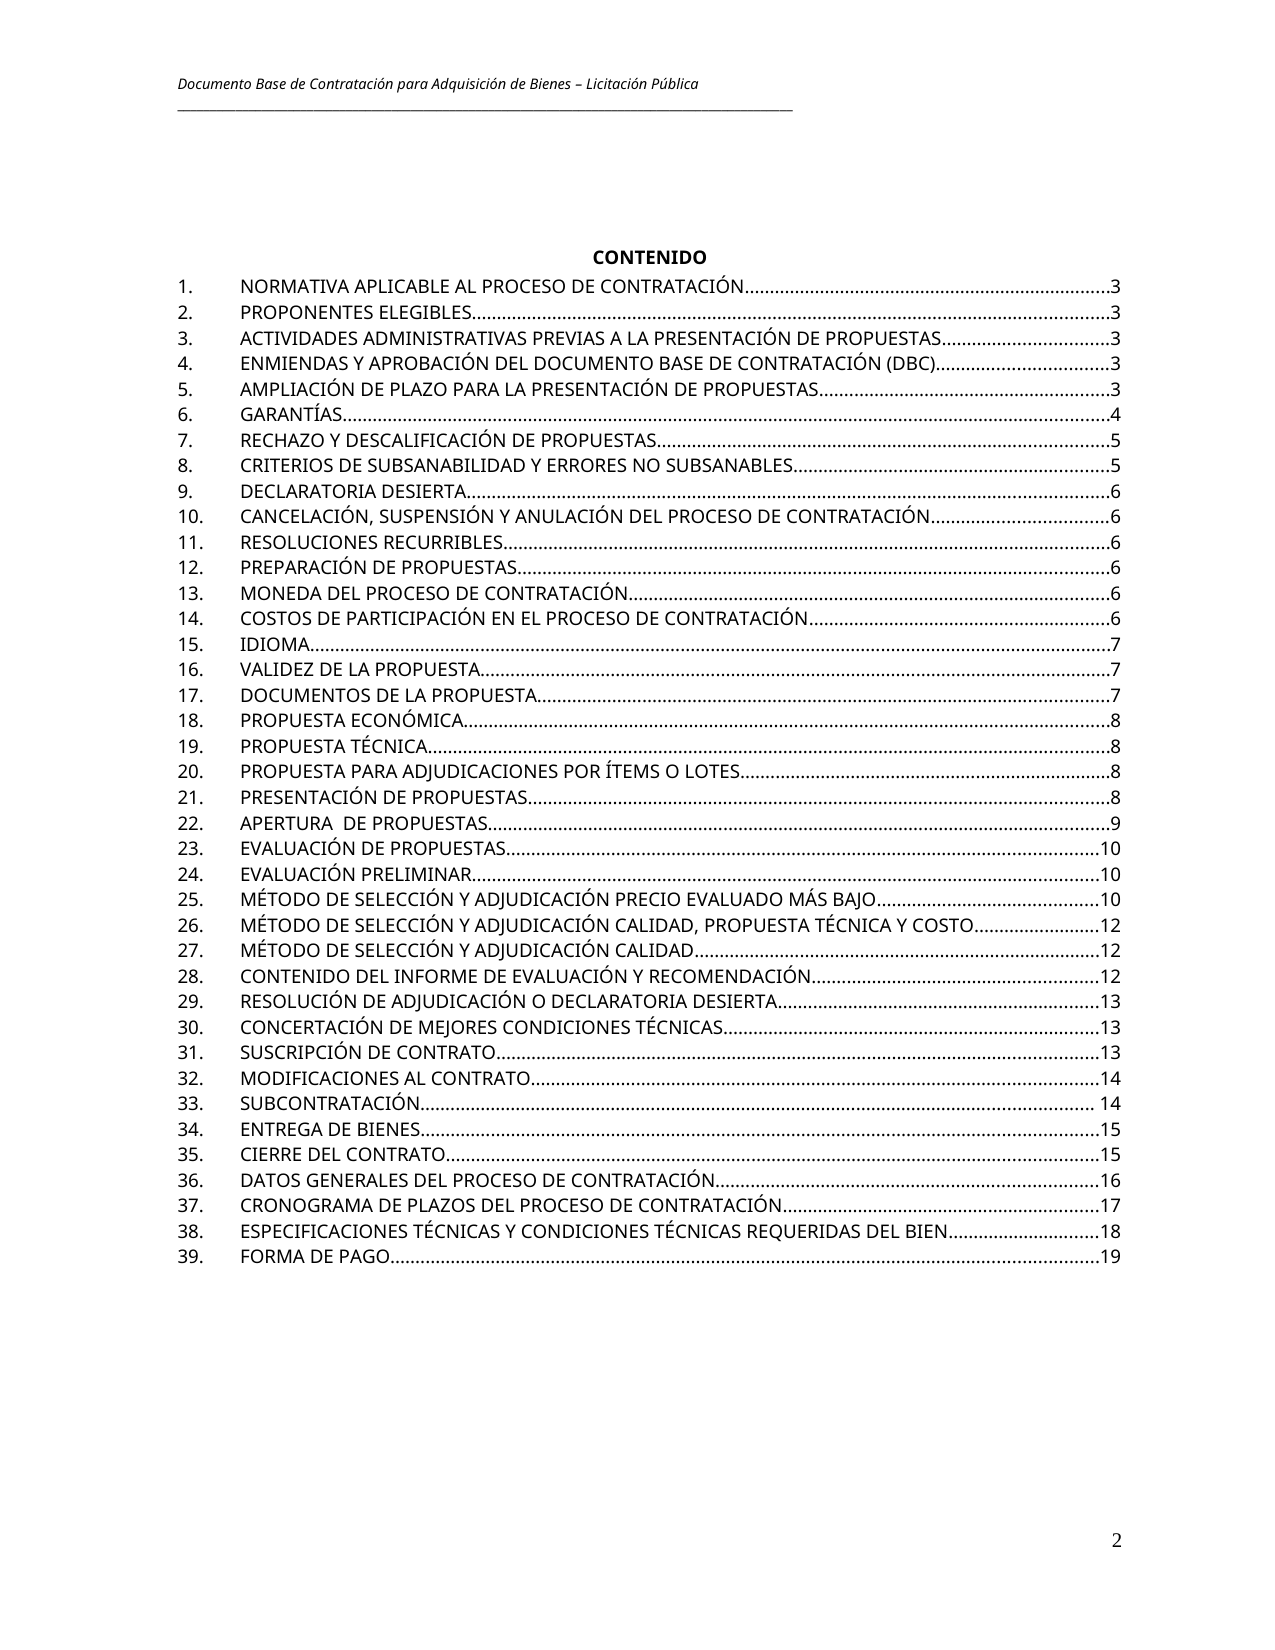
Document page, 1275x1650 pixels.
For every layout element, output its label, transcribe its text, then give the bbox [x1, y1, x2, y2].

text 37. CRONOGRAMA DE PLAZOS DEL PROCESO DE CONTRATACIÓN 17 [177, 1193, 1122, 1218]
text 33. SUBCONTRATACIÓN 14 [177, 1091, 1122, 1116]
text 8. CRITERIOS DE SUBSANABILIDAD Y ERRORES NO SUBSANABLES 5 [177, 452, 1122, 478]
text 28. CONTENIDO DEL INFORME DE EVALUACIÓN Y RECOMENDACIÓN 12 [177, 963, 1122, 988]
text 20. PROPUESTA PARA ADJUDICACIONES POR ÍTEMS O LOTES 8 [177, 759, 1122, 784]
text 16. VALIDEZ DE LA PROPUESTA 7 [177, 657, 1122, 682]
text 27. MÉTODO DE SELECCIÓN Y ADJUDICACIÓN CALIDAD 12 [177, 937, 1122, 963]
text 36. DATOS GENERALES DEL PROCESO DE CONTRATACIÓN 16 [177, 1167, 1122, 1193]
text 9. DECLARATORIA DESIERTA 6 [177, 478, 1122, 503]
text 39. FORMA DE PAGO 19 [177, 1244, 1122, 1269]
text 5. AMPLIACIÓN DE PLAZO PARA LA PRESENTACIÓN DE PROPUESTAS 3 [177, 376, 1122, 401]
text 38. ESPECIFICACIONES TÉCNICAS Y CONDICIONES TÉCNICAS REQUERIDAS DEL BIEN 18 [177, 1218, 1122, 1244]
text 35. CIERRE DEL CONTRATO 15 [177, 1142, 1122, 1167]
text 6. GARANTÍAS 4 [177, 401, 1122, 427]
text 19. PROPUESTA TÉCNICA 8 [177, 733, 1122, 759]
text 17. DOCUMENTOS DE LA PROPUESTA 7 [177, 682, 1122, 708]
text 11. RESOLUCIONES RECURRIBLES 6 [177, 529, 1122, 554]
text 31. SUSCRIPCIÓN DE CONTRATO 13 [177, 1039, 1122, 1065]
text 30. CONCERTACIÓN DE MEJORES CONDICIONES TÉCNICAS 13 [177, 1014, 1122, 1039]
text 14. COSTOS DE PARTICIPACIÓN EN EL PROCESO DE CONTRATACIÓN 6 [177, 606, 1122, 631]
text 23. EVALUACIÓN DE PROPUESTAS 10 [177, 835, 1122, 861]
text 18. PROPUESTA ECONÓMICA 8 [177, 708, 1122, 733]
text 25. MÉTODO DE SELECCIÓN Y ADJUDICACIÓN PRECIO EVALUADO MÁS BAJO 10 [177, 886, 1122, 912]
text 26. MÉTODO DE SELECCIÓN Y ADJUDICACIÓN CALIDAD, PROPUESTA TÉCNICA Y COSTO 12 [177, 912, 1122, 937]
text 13. MONEDA DEL PROCESO DE CONTRATACIÓN 6 [177, 580, 1122, 606]
text 32. MODIFICACIONES AL CONTRATO 14 [177, 1065, 1122, 1091]
subtitle CONTENIDO [177, 244, 1122, 270]
text 3. ACTIVIDADES ADMINISTRATIVAS PREVIAS A LA PRESENTACIÓN DE PROPUESTAS 3 [177, 325, 1122, 350]
text 22. APERTURA DE PROPUESTAS 9 [177, 810, 1122, 835]
text 34. ENTREGA DE BIENES 15 [177, 1116, 1122, 1142]
text 29. RESOLUCIÓN DE ADJUDICACIÓN O DECLARATORIA DESIERTA 13 [177, 988, 1122, 1014]
text 21. PRESENTACIÓN DE PROPUESTAS 8 [177, 784, 1122, 810]
text 1. NORMATIVA APLICABLE AL PROCESO DE CONTRATACIÓN 3 [177, 274, 1122, 299]
text 15. IDIOMA 7 [177, 631, 1122, 657]
text 4. ENMIENDAS Y APROBACIÓN DEL DOCUMENTO BASE DE CONTRATACIÓN (DBC) 3 [177, 350, 1122, 376]
text 24. EVALUACIÓN PRELIMINAR 10 [177, 861, 1122, 886]
text 10. CANCELACIÓN, SUSPENSIÓN Y ANULACIÓN DEL PROCESO DE CONTRATACIÓN 6 [177, 503, 1122, 529]
text 7. RECHAZO Y DESCALIFICACIÓN DE PROPUESTAS 5 [177, 427, 1122, 452]
text 2. PROPONENTES ELEGIBLES 3 [177, 299, 1122, 325]
text 12. PREPARACIÓN DE PROPUESTAS 6 [177, 554, 1122, 580]
